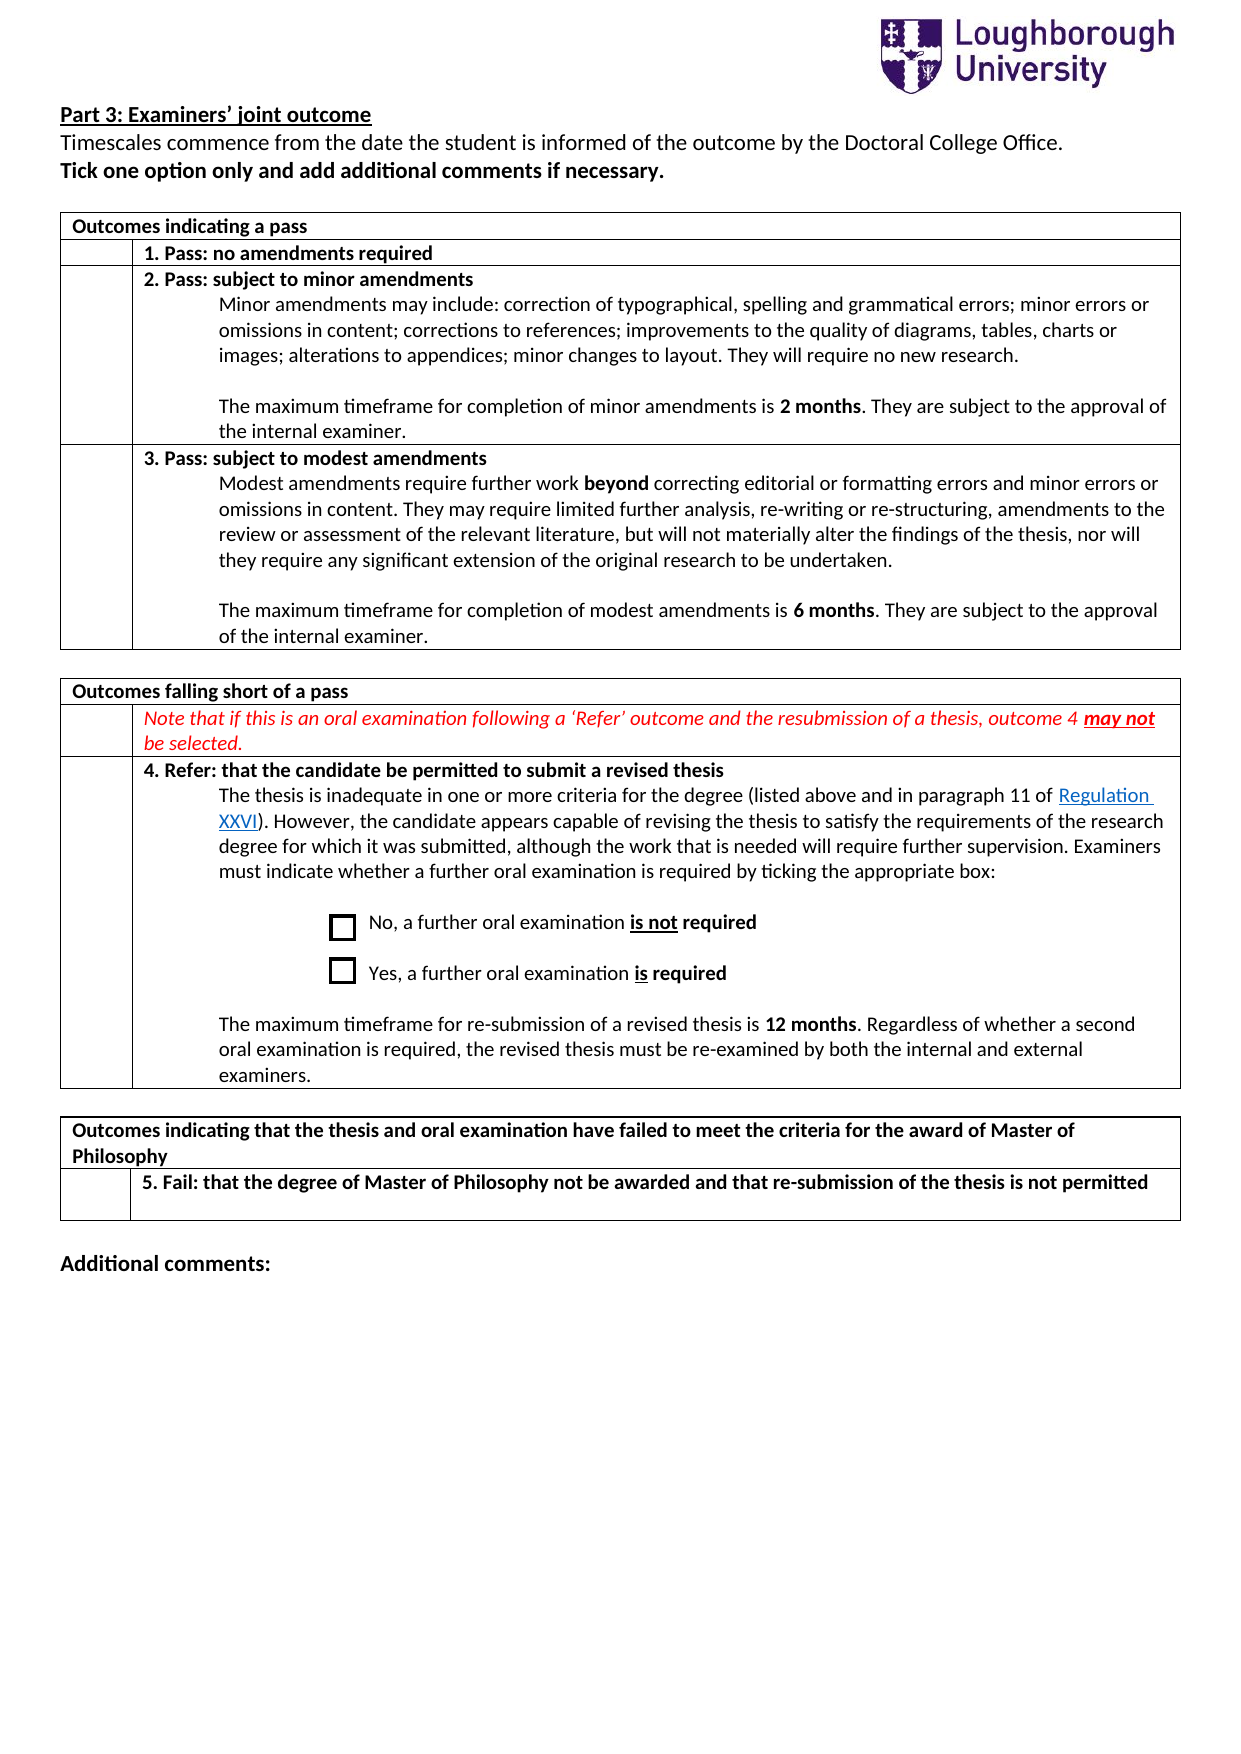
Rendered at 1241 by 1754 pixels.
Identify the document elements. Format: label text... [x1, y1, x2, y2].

table_cell 2. Pass: subject to minor amendments Minor amendments may include: correction of typographical, spelling and grammatical errors; minor errors or omissions in content; corrections to references; improvements to the quality of diagrams, tables, charts or images; alterations to appendices; minor changes to layout. They will require no new research. The maximum timeframe for completion of minor amendments is 2 months. They are subject to the approval of the internal examiner. [133, 266, 1180, 444]
table_cell [61, 757, 132, 1087]
table_cell 4. Refer: that the candidate be permitted to submit a revised thesis The thesis is inadequate in one or more criteria for the degree (listed above and in paragraph 11 of Regulation XXVI). However, the candidate appears capable of revising the thesis to satisfy the requirements of the research degree for which it was submitted, although the work that is needed will require further supervision. Examiners must indicate whether a further oral examination is required by ticking the appropriate box: No, a further oral examination is not required Yes, a further oral examination is required The maximum timeframe for re-submission of a revised thesis is 12 months. Regardless of whether a second oral examination is required, the revised thesis must be re-examined by both the internal and external examiners. [133, 757, 1180, 1087]
picture [876, 16, 1180, 96]
text Additional comments: [60, 1249, 1180, 1277]
table_cell [61, 705, 132, 756]
table_cell [61, 266, 132, 444]
table_cell 5. Fail: that the degree of Master of Philosophy not be awarded and that re-submission of the thesis is not permitted [131, 1169, 1180, 1220]
text Part 3: Examiners’ joint outcome [60, 100, 1180, 128]
text Tick one option only and add additional comments if necessary. [60, 156, 1180, 184]
table_cell [61, 240, 132, 265]
table_cell 3. Pass: subject to modest amendments Modest amendments require further work beyond correcting editorial or formatting errors and minor errors or omissions in content. They may require limited further analysis, re-writing or re-structuring, amendments to the review or assessment of the relevant literature, but will not materially alter the findings of the thesis, nor will they require any significant extension of the original research to be undertaken. The maximum timeframe for completion of modest amendments is 6 months. They are subject to the approval of the internal examiner. [133, 445, 1180, 648]
table_header Outcomes indicating that the thesis and oral examination have failed to meet the criteria for the award of Master of Philosophy [61, 1118, 1180, 1168]
table_cell 1. Pass: no amendments required [133, 240, 1180, 265]
text Timescales commence from the date the student is informed of the outcome by the Doctoral College Office. [60, 128, 1180, 156]
table_header Outcomes indicating a pass [61, 213, 1180, 239]
table_cell Note that if this is an oral examination following a ‘Refer’ outcome and the resubmission of a thesis, outcome 4 may not be selected. [133, 705, 1180, 756]
table_header Outcomes falling short of a pass [61, 679, 1180, 704]
table_cell [61, 1169, 130, 1220]
table_cell [61, 445, 132, 648]
